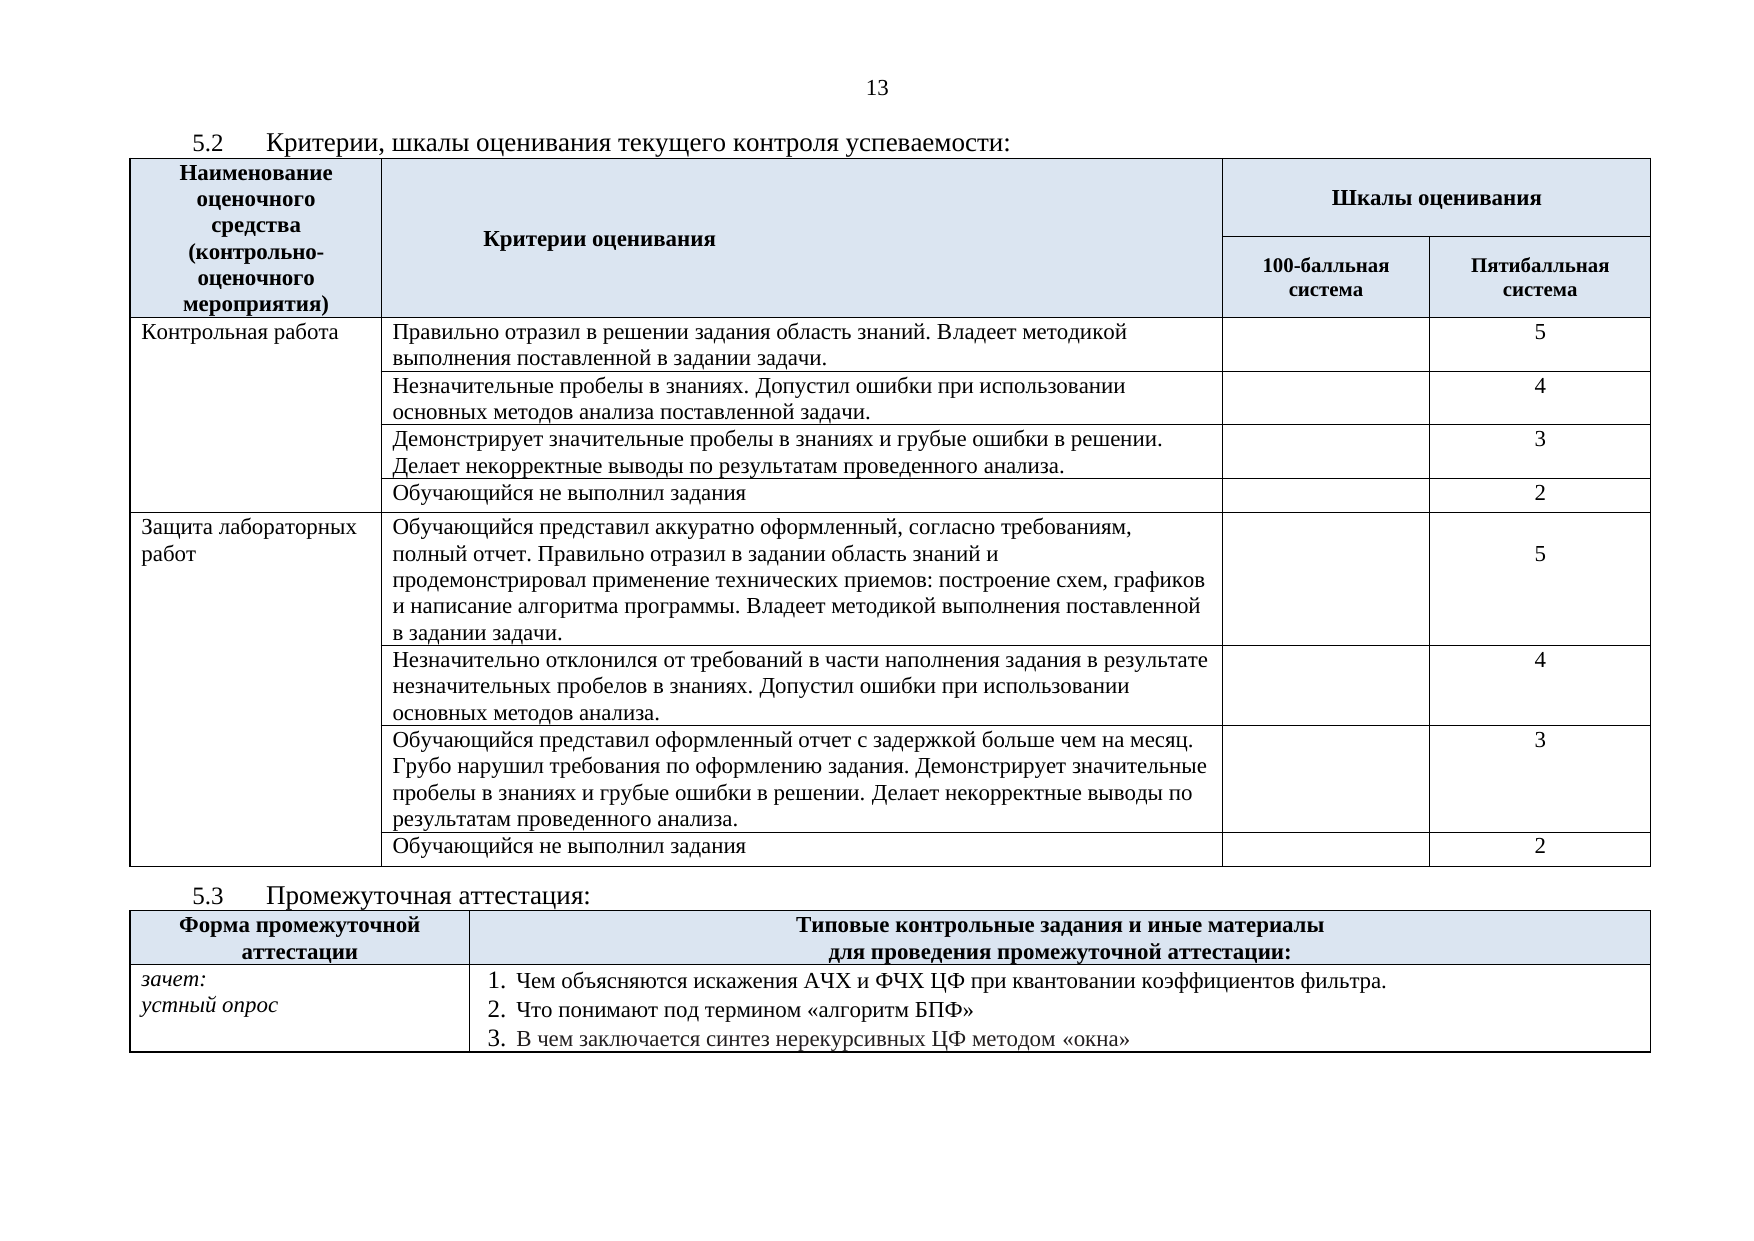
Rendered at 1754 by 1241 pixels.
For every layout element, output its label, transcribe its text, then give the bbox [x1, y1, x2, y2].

table_cell [1223, 833, 1429, 866]
table_cell Обучающийся не выполнил задания [382, 479, 1222, 512]
table_header Форма промежуточной аттестации [131, 911, 469, 964]
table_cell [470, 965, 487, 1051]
table_cell [1223, 318, 1429, 371]
table_cell 3 [1430, 425, 1650, 478]
table_cell 100-балльная система [1223, 237, 1429, 317]
table_cell Контрольная работа [131, 318, 381, 512]
table_cell Обучающийся представил оформленный отчет с задержкой больше чем на месяц. Грубо нарушил требования по оформлению задания. Демонстрирует значительные пробелы в знаниях и грубые ошибки в решении. Делает некорректные выводы по результатам проведенного анализа. [382, 726, 1222, 832]
table_cell [1223, 513, 1429, 645]
table_cell 2 [1430, 833, 1650, 866]
table_cell Демонстрирует значительные пробелы в знаниях и грубые ошибки в решении. Делает некорректные выводы по результатам проведенного анализа. [382, 425, 1222, 478]
table_cell 4 [1430, 646, 1650, 725]
table_cell 2 [1430, 479, 1650, 512]
table_cell Защита лабораторных работ [131, 513, 381, 866]
table_cell [1223, 726, 1429, 832]
table_cell Пятибалльная система [1430, 237, 1650, 317]
subtitle Критерии, шкалы оценивания текущего контроля успеваемости: [192, 127, 1636, 158]
table_cell Обучающийся представил аккуратно оформленный, согласно требованиям, полный отчет. Правильно отразил в задании область знаний и продемонстрировал применение технических приемов: построение схем, графиков и написание алгоритма программы. Владеет методикой выполнения поставленной в задании задачи. [382, 513, 1222, 645]
table_cell Незначительно отклонился от требований в части наполнения задания в результате незначительных пробелов в знаниях. Допустил ошибки при использовании основных методов анализа. [382, 646, 1222, 725]
table_header Критерии оценивания [382, 159, 1222, 317]
table_cell 5 [1430, 513, 1650, 645]
table_cell [1223, 646, 1429, 725]
table_cell 3 [1430, 726, 1650, 832]
table_cell [1223, 479, 1429, 512]
table_header Типовые контрольные задания и иные материалы для проведения промежуточной аттестации: [470, 911, 1650, 964]
table_cell Обучающийся не выполнил задания [382, 833, 1222, 866]
table_cell 5 [1430, 318, 1650, 371]
subtitle Промежуточная аттестация: [192, 879, 1636, 910]
table_header Шкалы оценивания [1223, 159, 1650, 236]
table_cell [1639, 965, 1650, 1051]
table_cell [1223, 372, 1429, 424]
table_cell зачет: устный опрос [131, 965, 469, 1051]
table_cell Незначительные пробелы в знаниях. Допустил ошибки при использовании основных методов анализа поставленной задачи. [382, 372, 1222, 424]
table_header Наименование оценочного средства (контрольно-оценочного мероприятия) [131, 159, 381, 317]
table_cell 4 [1430, 372, 1650, 424]
table_cell [1223, 425, 1429, 478]
table_cell Правильно отразил в решении задания область знаний. Владеет методикой выполнения поставленной в задании задачи. [382, 318, 1222, 371]
